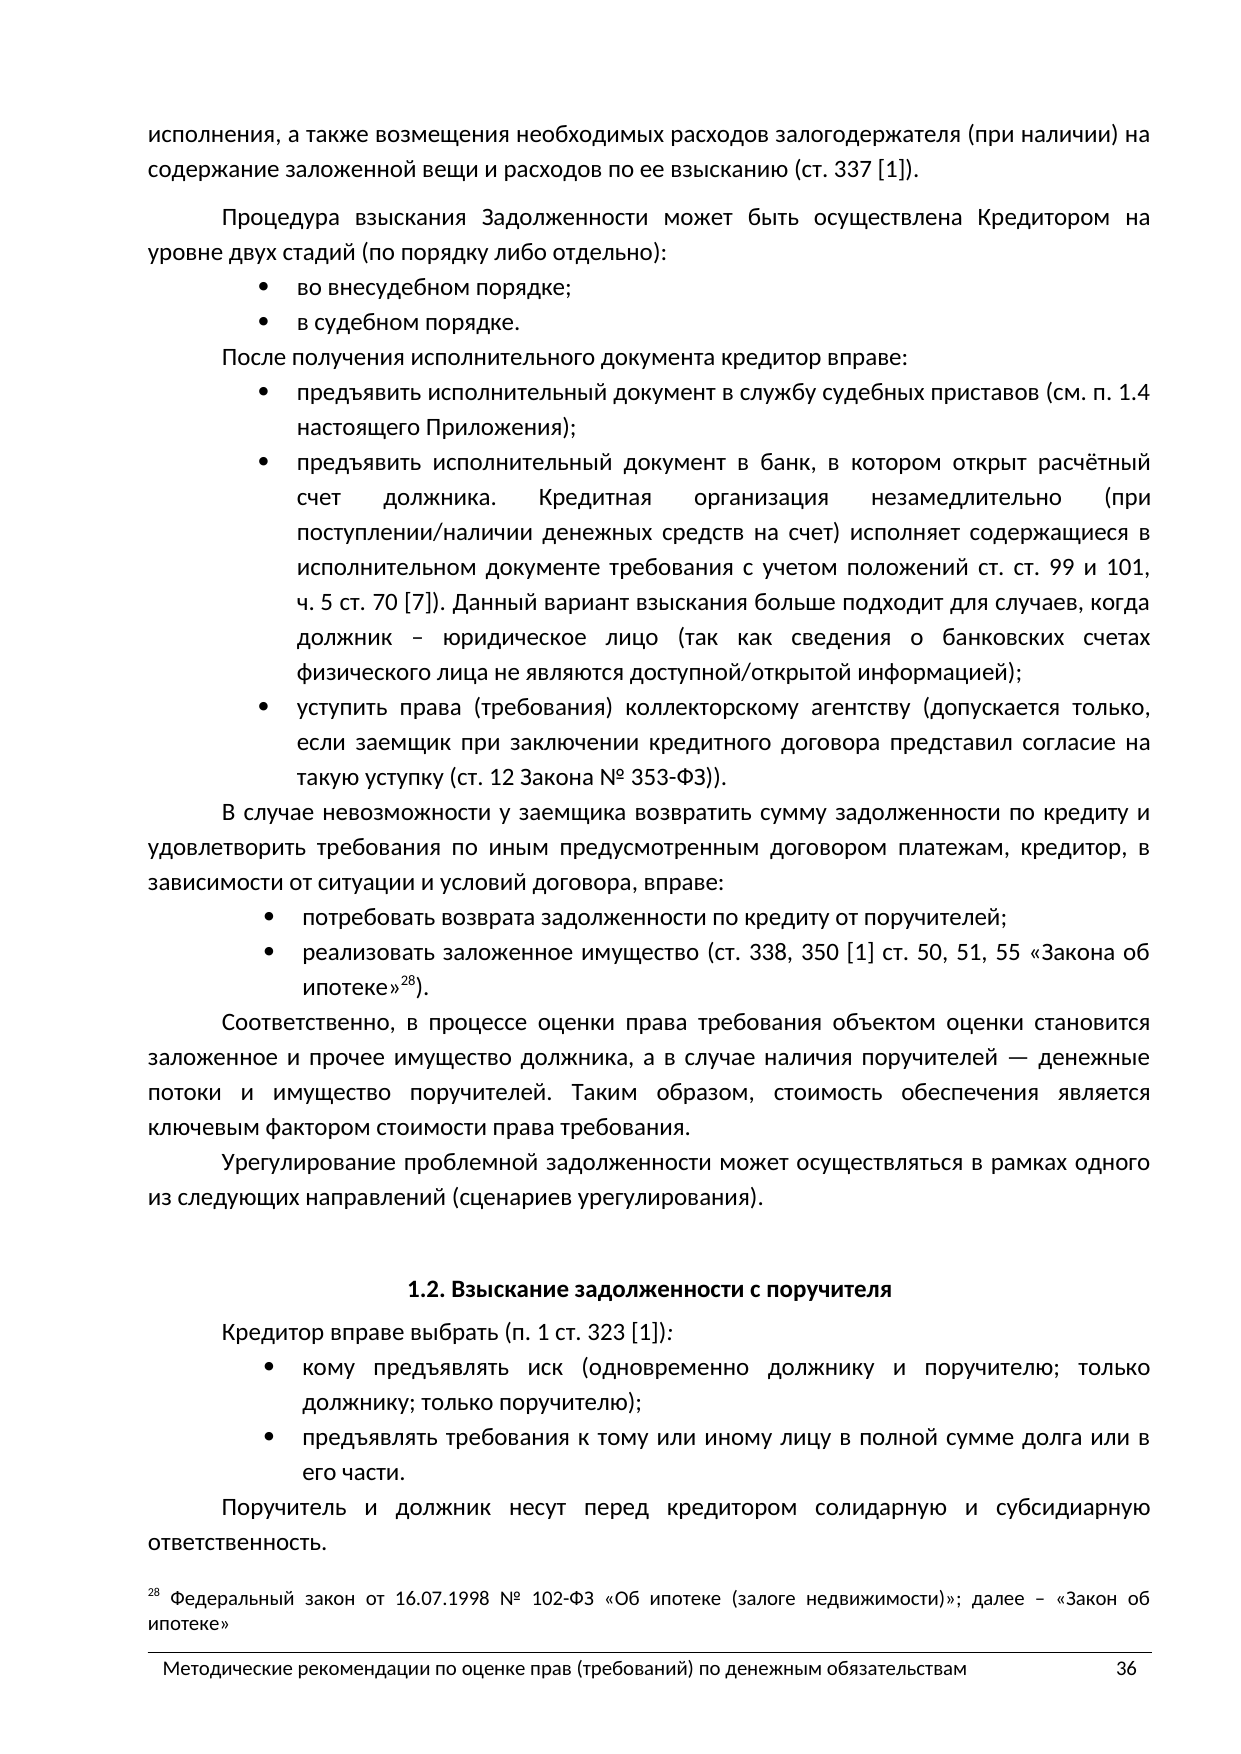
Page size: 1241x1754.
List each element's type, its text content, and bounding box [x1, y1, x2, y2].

list в судебном порядке. [259, 306, 1152, 336]
list во внесудебном порядке; [259, 271, 1152, 301]
list уступить права (требования) коллекторскому агентству (допускается только, если заемщик при заключении кредитного договора представил согласие на такую уступку (ст. 12 Закона № 353-ФЗ)). [259, 691, 1152, 791]
text 1.2. Взыскание задолженности с поручителя [148, 1273, 1152, 1303]
text Соответственно, в процессе оценки права требования объектом оценки становится заложенное и прочее имущество должника, а в случае наличия поручителей — денежные потоки и имущество поручителей. Таким образом, стоимость обеспечения является ключевым фактором стоимости права требования. [148, 1006, 1152, 1141]
text Поручитель и должник несут перед кредитором солидарную и субсидиарную ответственность. [148, 1491, 1152, 1556]
list кому предъявлять иск (одновременно должнику и поручителю; только должнику; только поручителю); [264, 1351, 1152, 1416]
list предъявлять требования к тому или иному лицу в полной сумме долга или в его части. [264, 1421, 1152, 1486]
text Урегулирование проблемной задолженности может осуществляться в рамках одного из следующих направлений (сценариев урегулирования). [148, 1146, 1152, 1211]
list потребовать возврата задолженности по кредиту от поручителей; [264, 901, 1152, 931]
text В случае невозможности у заемщика возвратить сумму задолженности по кредиту и удовлетворить требования по иным предусмотренным договором платежам, кредитор, в зависимости от ситуации и условий договора, вправе: [148, 796, 1152, 896]
text После получения исполнительного документа кредитор вправе: [148, 341, 1152, 371]
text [148, 118, 1152, 184]
text Процедура взыскания Задолженности может быть осуществлена Кредитором на уровне двух стадий (по порядку либо отдельно): [148, 201, 1152, 266]
text Кредитор вправе выбрать (п. 1 ст. 323 [1]): [148, 1316, 1152, 1346]
list предъявить исполнительный документ в службу судебных приставов (см. п. 1.4 настоящего Приложения); [259, 376, 1152, 441]
list предъявить исполнительный документ в банк, в котором открыт расчётный счет должника. Кредитная организация незамедлительно (при поступлении/наличии денежных средств на счет) исполняет содержащиеся в исполнительном документе требования с учетом положений ст. ст. 99 и 101, ч. 5 ст. 70 [7]). Данный вариант взыскания больше подходит для случаев, когда должник – юридическое лицо (так как сведения о банковских счетах физического лица не являются доступной/открытой информацией); [259, 446, 1152, 686]
list реализовать заложенное имущество (ст. 338, 350 [1] ст. 50, 51, 55 «Закона об ипотеке»). [264, 936, 1152, 1001]
